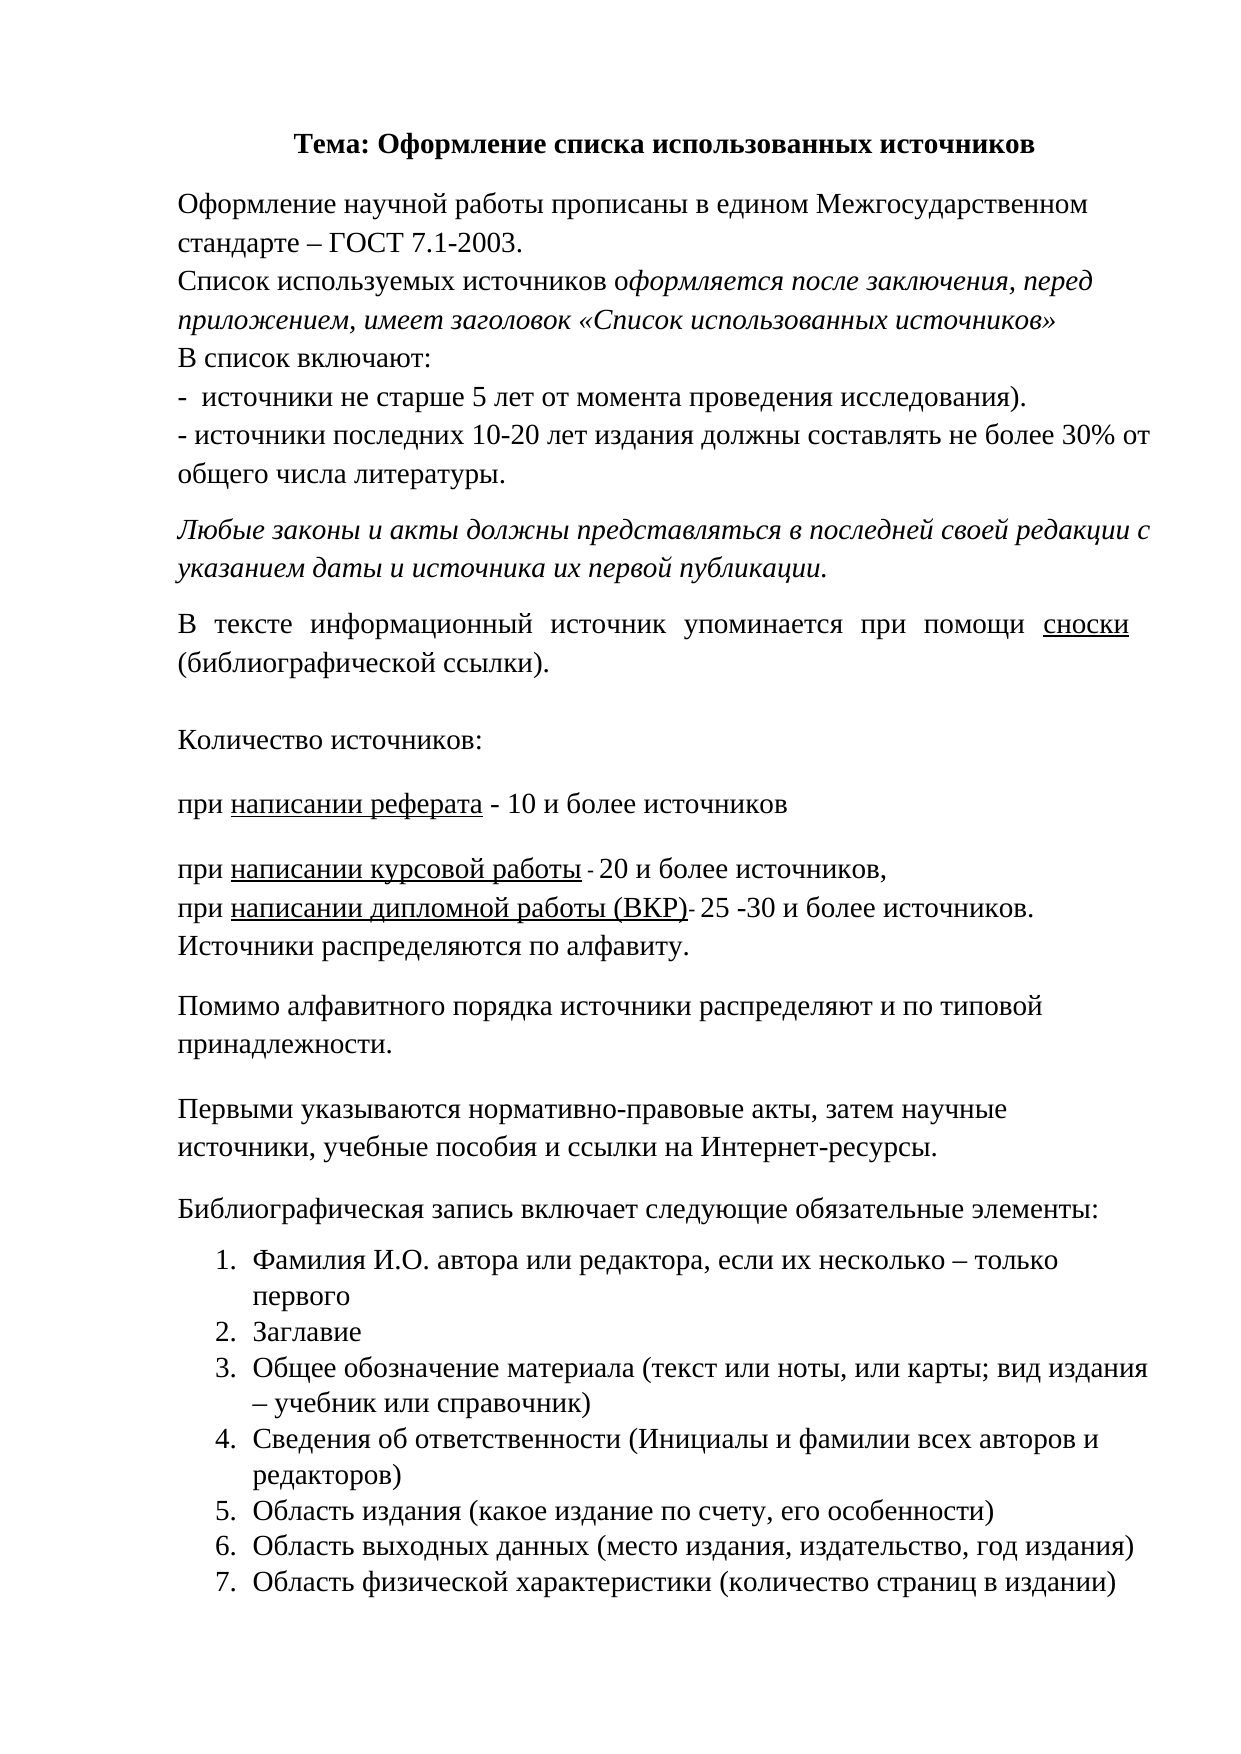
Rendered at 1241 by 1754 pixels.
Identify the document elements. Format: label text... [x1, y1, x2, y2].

list Заглавие [215, 1312, 1152, 1347]
text Помимо алфавитного порядка источники распределяют и по типовой принадлежности. [177, 988, 1152, 1060]
text при написании курсовой работы - 20 и более источников, [177, 851, 1152, 885]
text Список используемых источников оформляется после заключения, перед приложением, имеет заголовок «Список использованных источников» [177, 263, 1152, 335]
text Любые законы и акты должны представляться в последней своей редакции с указанием даты и источника их первой публикации. [177, 512, 1152, 584]
list Область издания (какое издание по счету, его особенности) [215, 1490, 1152, 1526]
text при написании дипломной работы (ВКР)- 25 -30 и более источников. [177, 890, 1152, 923]
text В список включают: [177, 340, 1152, 374]
text Тема: Оформление списка использованных источников [177, 118, 1152, 160]
text Источники распределяются по алфавиту. [177, 928, 1152, 962]
text Оформление научной работы прописаны в едином Межгосударственном стандарте – ГОСТ 7.1-2003. [177, 186, 1152, 258]
text Библиографическая запись включает следующие обязательные элементы: [177, 1189, 1152, 1225]
text В тексте информационный источник упоминается при помощи сноски (библиографической ссылки). [177, 606, 1152, 678]
list Область выходных данных (место издания, издательство, год издания) [215, 1526, 1152, 1562]
text при написании реферата - 10 и более источников [177, 787, 1152, 820]
text - источники не старше 5 лет от момента проведения исследования). [177, 379, 1152, 412]
list Фамилия И.О. автора или редактора, если их несколько – только первого [215, 1240, 1152, 1312]
list Область физической характеристики (количество страниц в издании) [215, 1562, 1152, 1598]
text Первыми указываются нормативно-правовые акты, затем научные источники, учебные пособия и ссылки на Интернет-ресурсы. [177, 1091, 1152, 1163]
text - источники последних 10-20 лет издания должны составлять не более 30% от общего числа литературы. [177, 417, 1152, 489]
text Количество источников: [177, 722, 1152, 756]
list Общее обозначение материала (текст или ноты, или карты; вид издания – учебник или справочник) [215, 1347, 1152, 1419]
list Сведения об ответственности (Инициалы и фамилии всех авторов и редакторов) [215, 1419, 1152, 1490]
